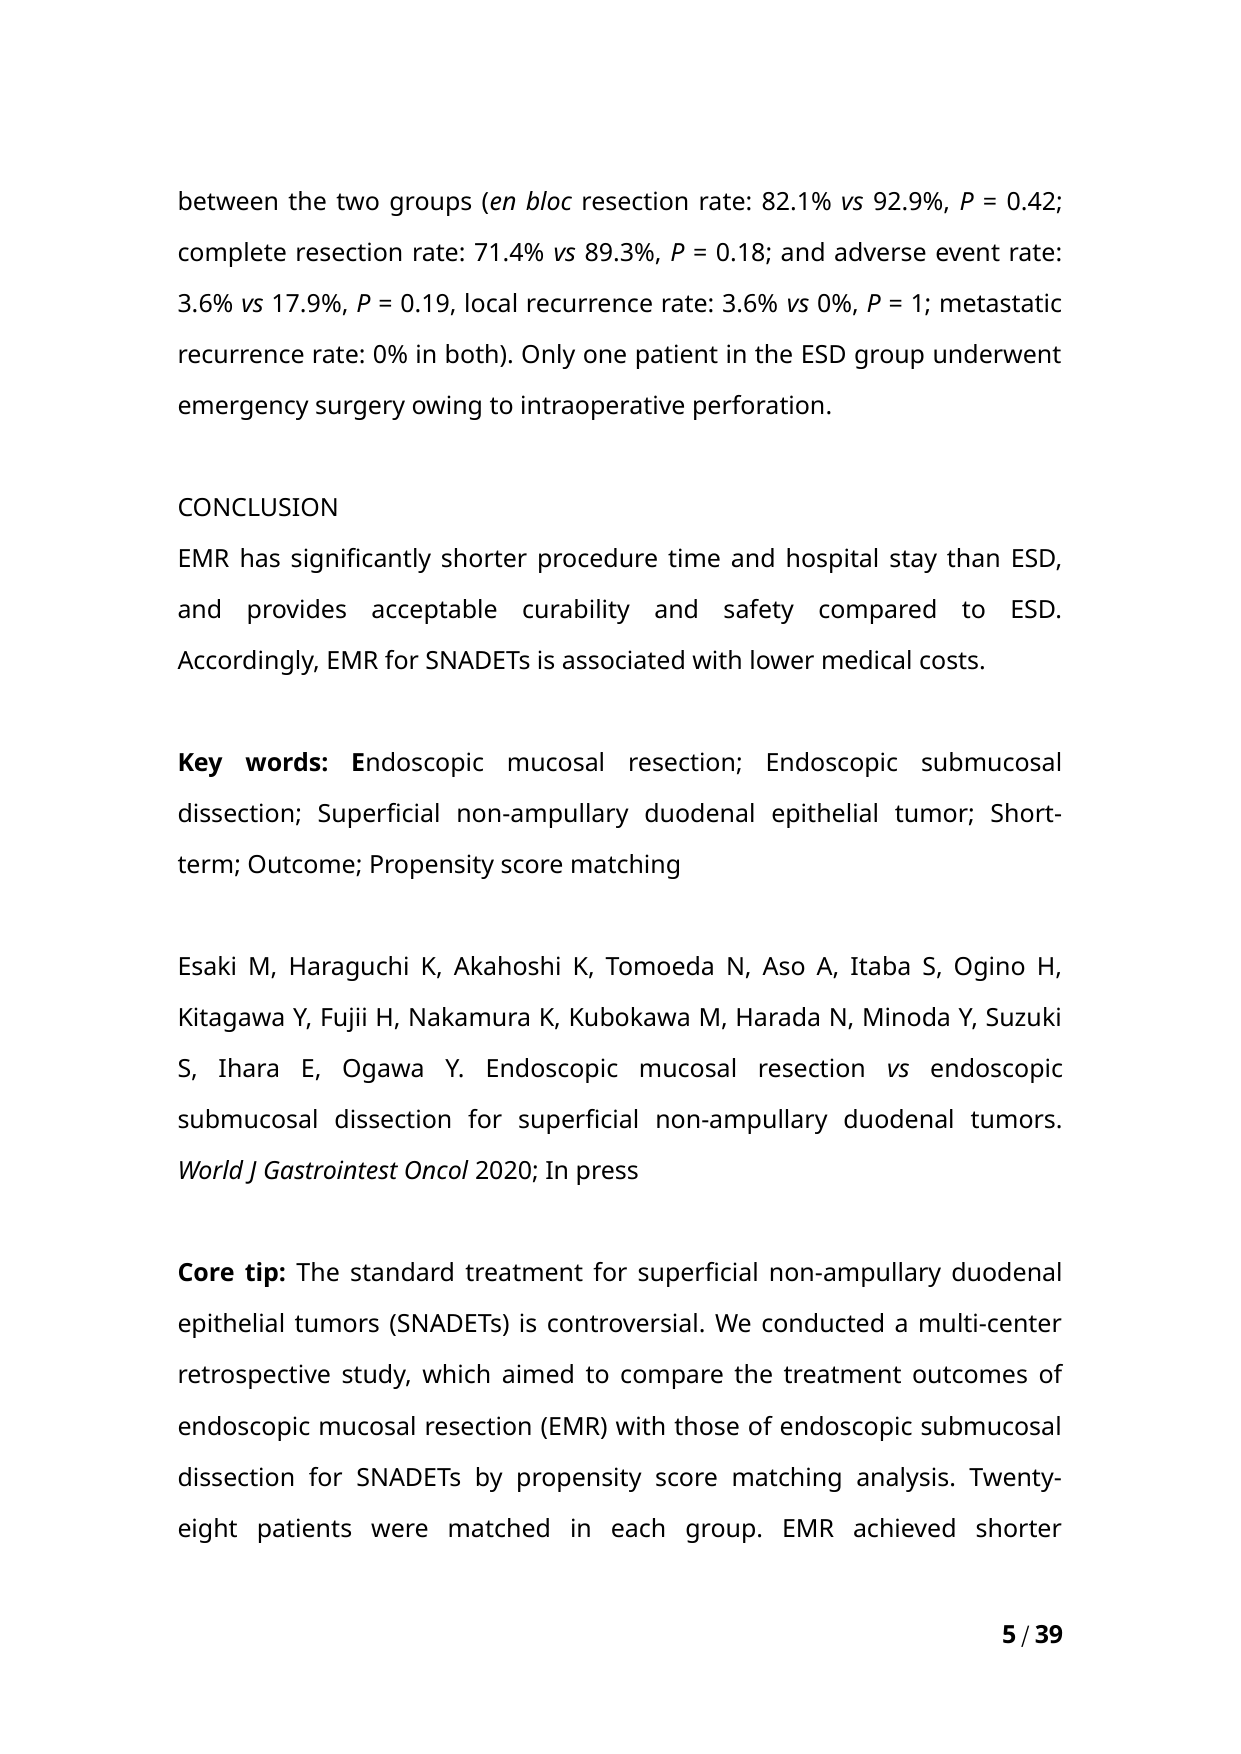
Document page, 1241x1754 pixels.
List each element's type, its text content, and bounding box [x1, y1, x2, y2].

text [177, 183, 1063, 421]
text CONCLUSION [177, 489, 1063, 523]
text Key words: Endoscopic mucosal resection; Endoscopic submucosal dissection; Superficial non-ampullary duodenal epithelial tumor; Short-term; Outcome; Propensity score matching [177, 745, 1063, 881]
text EMR has significantly shorter procedure time and hospital stay than ESD, and provides acceptable curability and safety compared to ESD. Accordingly, EMR for SNADETs is associated with lower medical costs. [177, 541, 1063, 677]
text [177, 1255, 1063, 1544]
text Esaki M, Haraguchi K, Akahoshi K, Tomoeda N, Aso A, Itaba S, Ogino H, Kitagawa Y, Fujii H, Nakamura K, Kubokawa M, Harada N, Minoda Y, Suzuki S, Ihara E, Ogawa Y. Endoscopic mucosal resection vs endoscopic submucosal dissection for superficial non-ampullary duodenal tumors. World J Gastrointest Oncol 2020; In press [177, 949, 1063, 1187]
